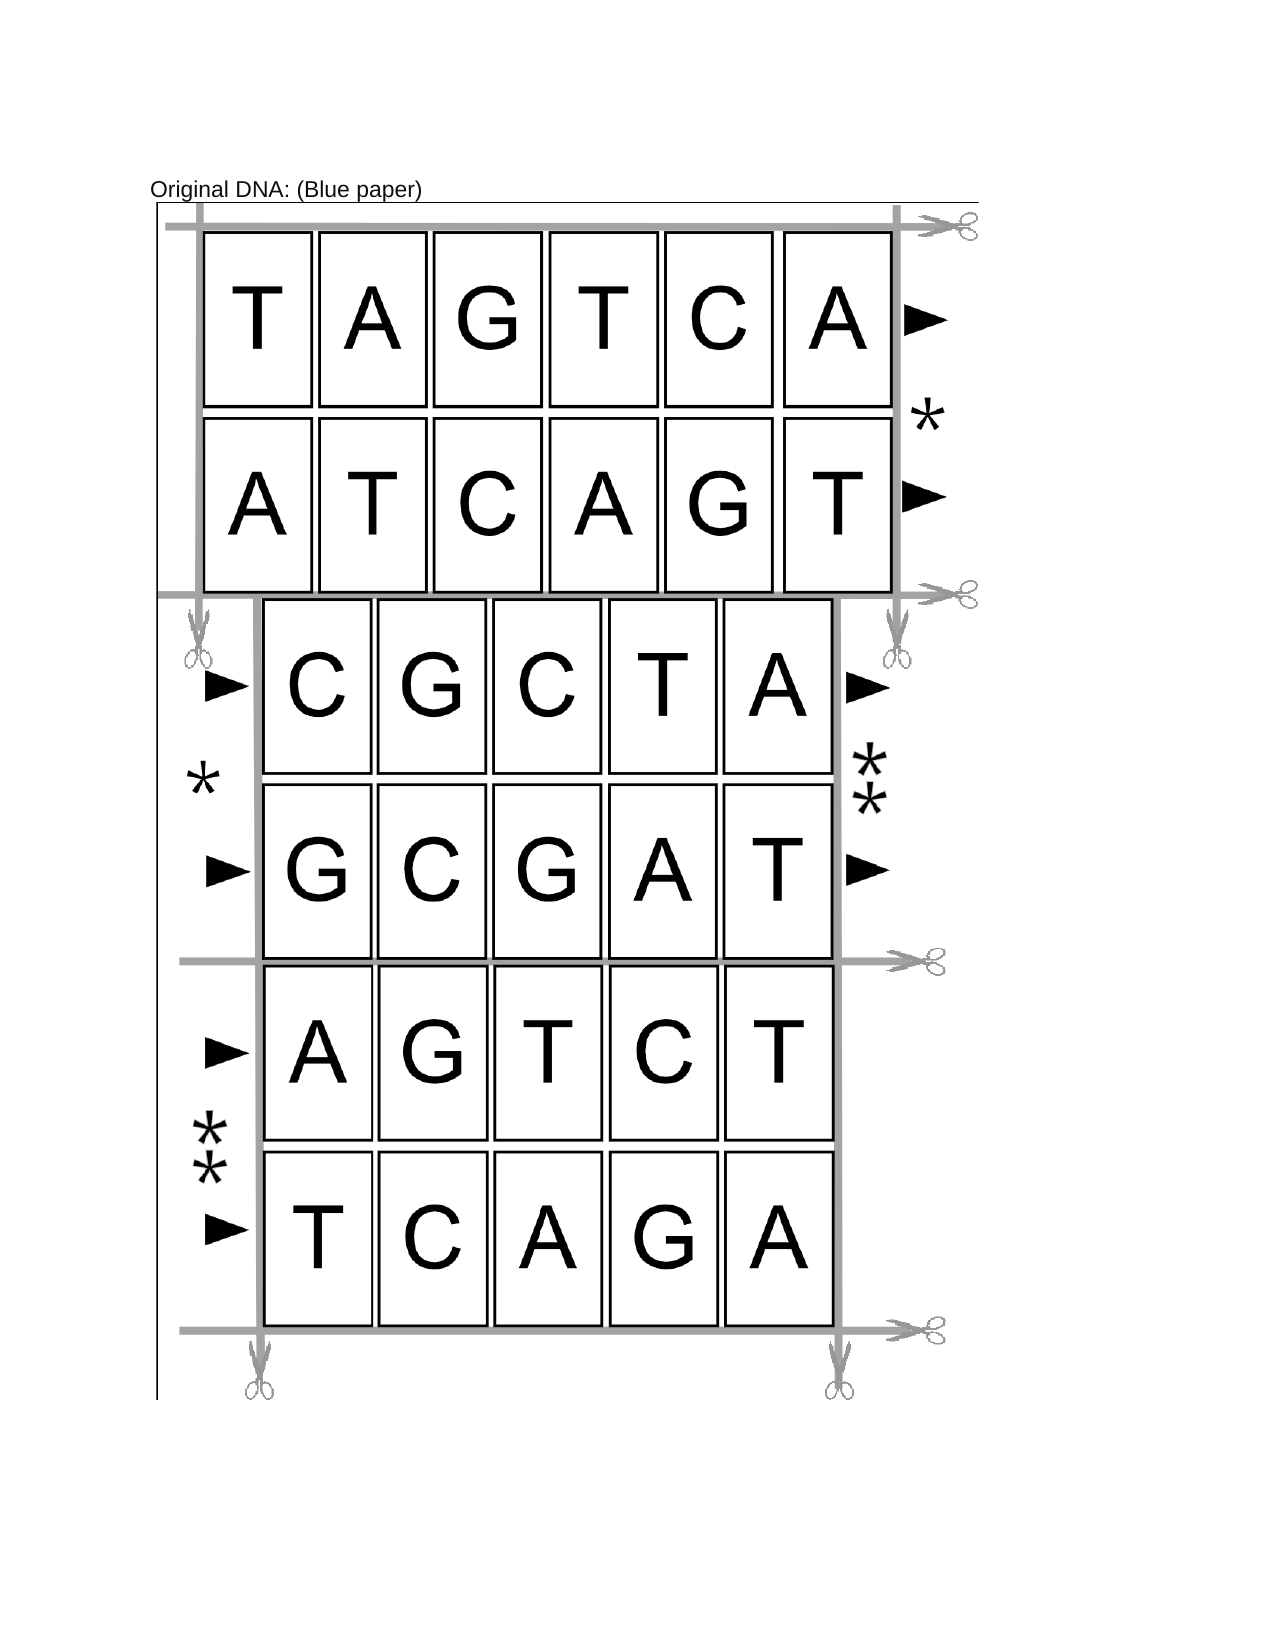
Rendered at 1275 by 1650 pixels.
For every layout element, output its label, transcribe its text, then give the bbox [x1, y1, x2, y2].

text Original DNA: (Blue paper) [150, 176, 1125, 203]
